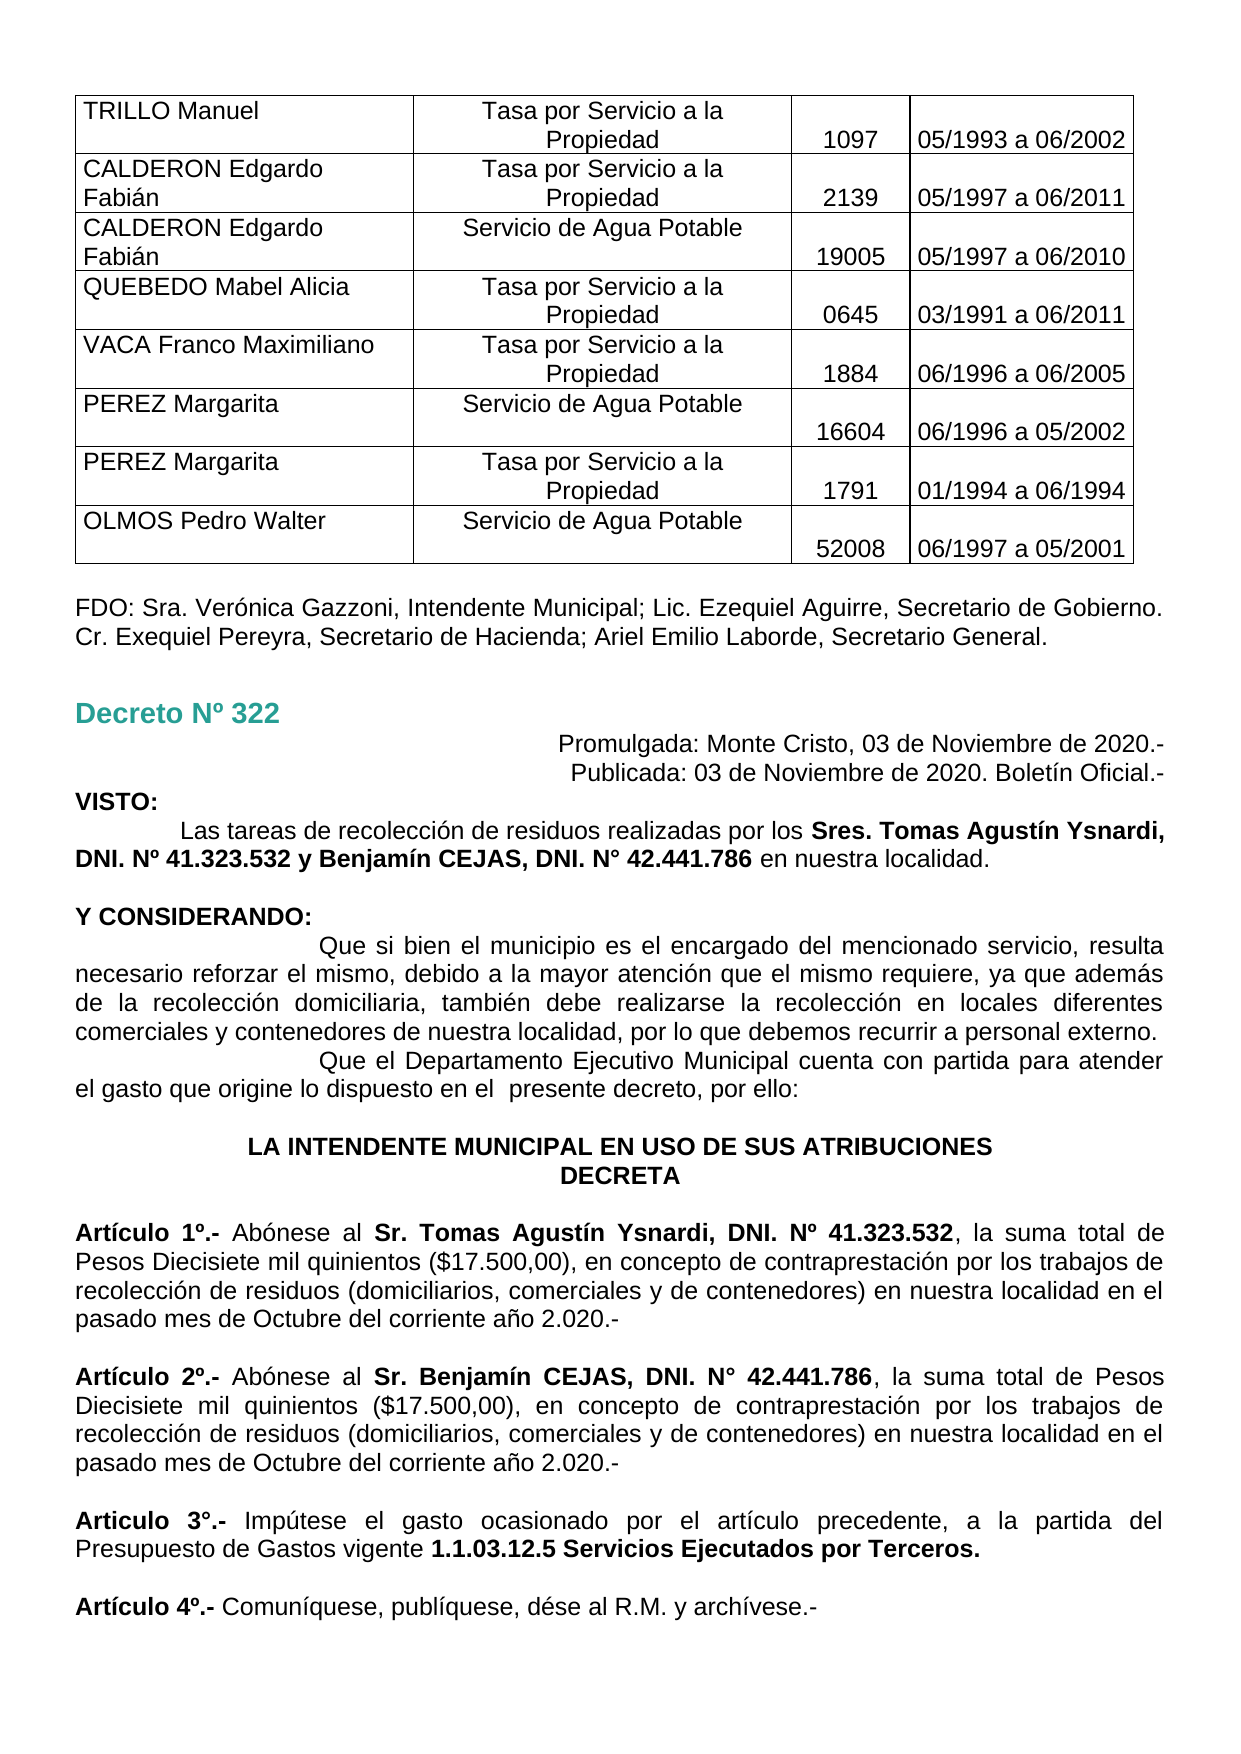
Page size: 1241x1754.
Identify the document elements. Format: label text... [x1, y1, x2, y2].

table_cell 1884 [792, 330, 909, 387]
table_cell Tasa por Servicio a la Propiedad [414, 271, 791, 329]
table_cell 0645 [792, 271, 909, 329]
table_cell CALDERON Edgardo Fabián [76, 154, 413, 212]
text LA INTENDENTE MUNICIPAL EN USO DE SUS ATRIBUCIONES [75, 1132, 1165, 1161]
table_cell 06/1996 a 06/2005 [911, 330, 1133, 387]
table_cell VACA Franco Maximiliano [76, 330, 413, 387]
table_cell 03/1991 a 06/2011 [911, 271, 1133, 329]
text Que el Departamento Ejecutivo Municipal cuenta con partida para atender el gasto que origine lo dispuesto en el presente decreto, por ello: [75, 1046, 1165, 1103]
text Articulo 3°.- Impútese el gasto ocasionado por el artículo precedente, a la partida del Presupuesto de Gastos vigente 1.1.03.12.5 Servicios Ejecutados por Terceros. [75, 1506, 1165, 1563]
table_cell 16604 [792, 389, 909, 446]
table_cell TRILLO Manuel [76, 96, 413, 153]
table_cell 01/1994 a 06/1994 [911, 447, 1133, 504]
table_cell Tasa por Servicio a la Propiedad [414, 96, 791, 153]
text Artículo 1º.- Abónese al Sr. Tomas Agustín Ysnardi, DNI. Nº 41.323.532, la suma total de Pesos Diecisiete mil quinientos ($17.500,00), en concepto de contraprestación por los trabajos de recolección de residuos (domiciliarios, comerciales y de contenedores) en nuestra localidad en el pasado mes de Octubre del corriente año 2.020.- [75, 1218, 1165, 1333]
subtitle Decreto Nº 322 [75, 696, 1165, 729]
table_cell CALDERON Edgardo Fabián [76, 213, 413, 270]
text FDO: Sra. Verónica Gazzoni, Intendente Municipal; Lic. Ezequiel Aguirre, Secretario de Gobierno. Cr. Exequiel Pereyra, Secretario de Hacienda; Ariel Emilio Laborde, Secretario General. [75, 593, 1165, 650]
text Artículo 2º.- Abónese al Sr. Benjamín CEJAS, DNI. N° 42.441.786, la suma total de Pesos Diecisiete mil quinientos ($17.500,00), en concepto de contraprestación por los trabajos de recolección de residuos (domiciliarios, comerciales y de contenedores) en nuestra localidad en el pasado mes de Octubre del corriente año 2.020.- [75, 1362, 1165, 1477]
table_cell 19005 [792, 213, 909, 270]
table_cell 1791 [792, 447, 909, 504]
table_cell Tasa por Servicio a la Propiedad [414, 330, 791, 387]
table_cell 1097 [792, 96, 909, 153]
text Publicada: 03 de Noviembre de 2020. Boletín Oficial.- [75, 758, 1165, 787]
table_cell Servicio de Agua Potable [414, 506, 791, 563]
table_cell QUEBEDO Mabel Alicia [76, 271, 413, 329]
table_cell 05/1997 a 06/2011 [911, 154, 1133, 212]
table_cell 2139 [792, 154, 909, 212]
table_cell PEREZ Margarita [76, 389, 413, 446]
table_cell Servicio de Agua Potable [414, 213, 791, 270]
table_cell 06/1996 a 05/2002 [911, 389, 1133, 446]
text Que si bien el municipio es el encargado del mencionado servicio, resulta necesario reforzar el mismo, debido a la mayor atención que el mismo requiere, ya que además de la recolección domiciliaria, también debe realizarse la recolección en locales diferentes comerciales y contenedores de nuestra localidad, por lo que debemos recurrir a personal externo. [75, 931, 1165, 1046]
text Y CONSIDERANDO: [75, 902, 1165, 931]
table_cell PEREZ Margarita [76, 447, 413, 504]
text Promulgada: Monte Cristo, 03 de Noviembre de 2020.- [75, 729, 1165, 758]
text VISTO: [75, 787, 1165, 816]
table_cell OLMOS Pedro Walter [76, 506, 413, 563]
table_cell 05/1993 a 06/2002 [911, 96, 1133, 153]
table_cell 52008 [792, 506, 909, 563]
table_cell Servicio de Agua Potable [414, 389, 791, 446]
text Las tareas de recolección de residuos realizadas por los Sres. Tomas Agustín Ysnardi, DNI. Nº 41.323.532 y Benjamín CEJAS, DNI. N° 42.441.786 en nuestra localidad. [75, 816, 1165, 873]
text Artículo 4º.- Comuníquese, publíquese, dése al R.M. y archívese.- [75, 1563, 1165, 1621]
text DECRETA [75, 1161, 1165, 1189]
table_cell 05/1997 a 06/2010 [911, 213, 1133, 270]
table_cell 06/1997 a 05/2001 [911, 506, 1133, 563]
table_cell Tasa por Servicio a la Propiedad [414, 447, 791, 504]
table_cell Tasa por Servicio a la Propiedad [414, 154, 791, 212]
